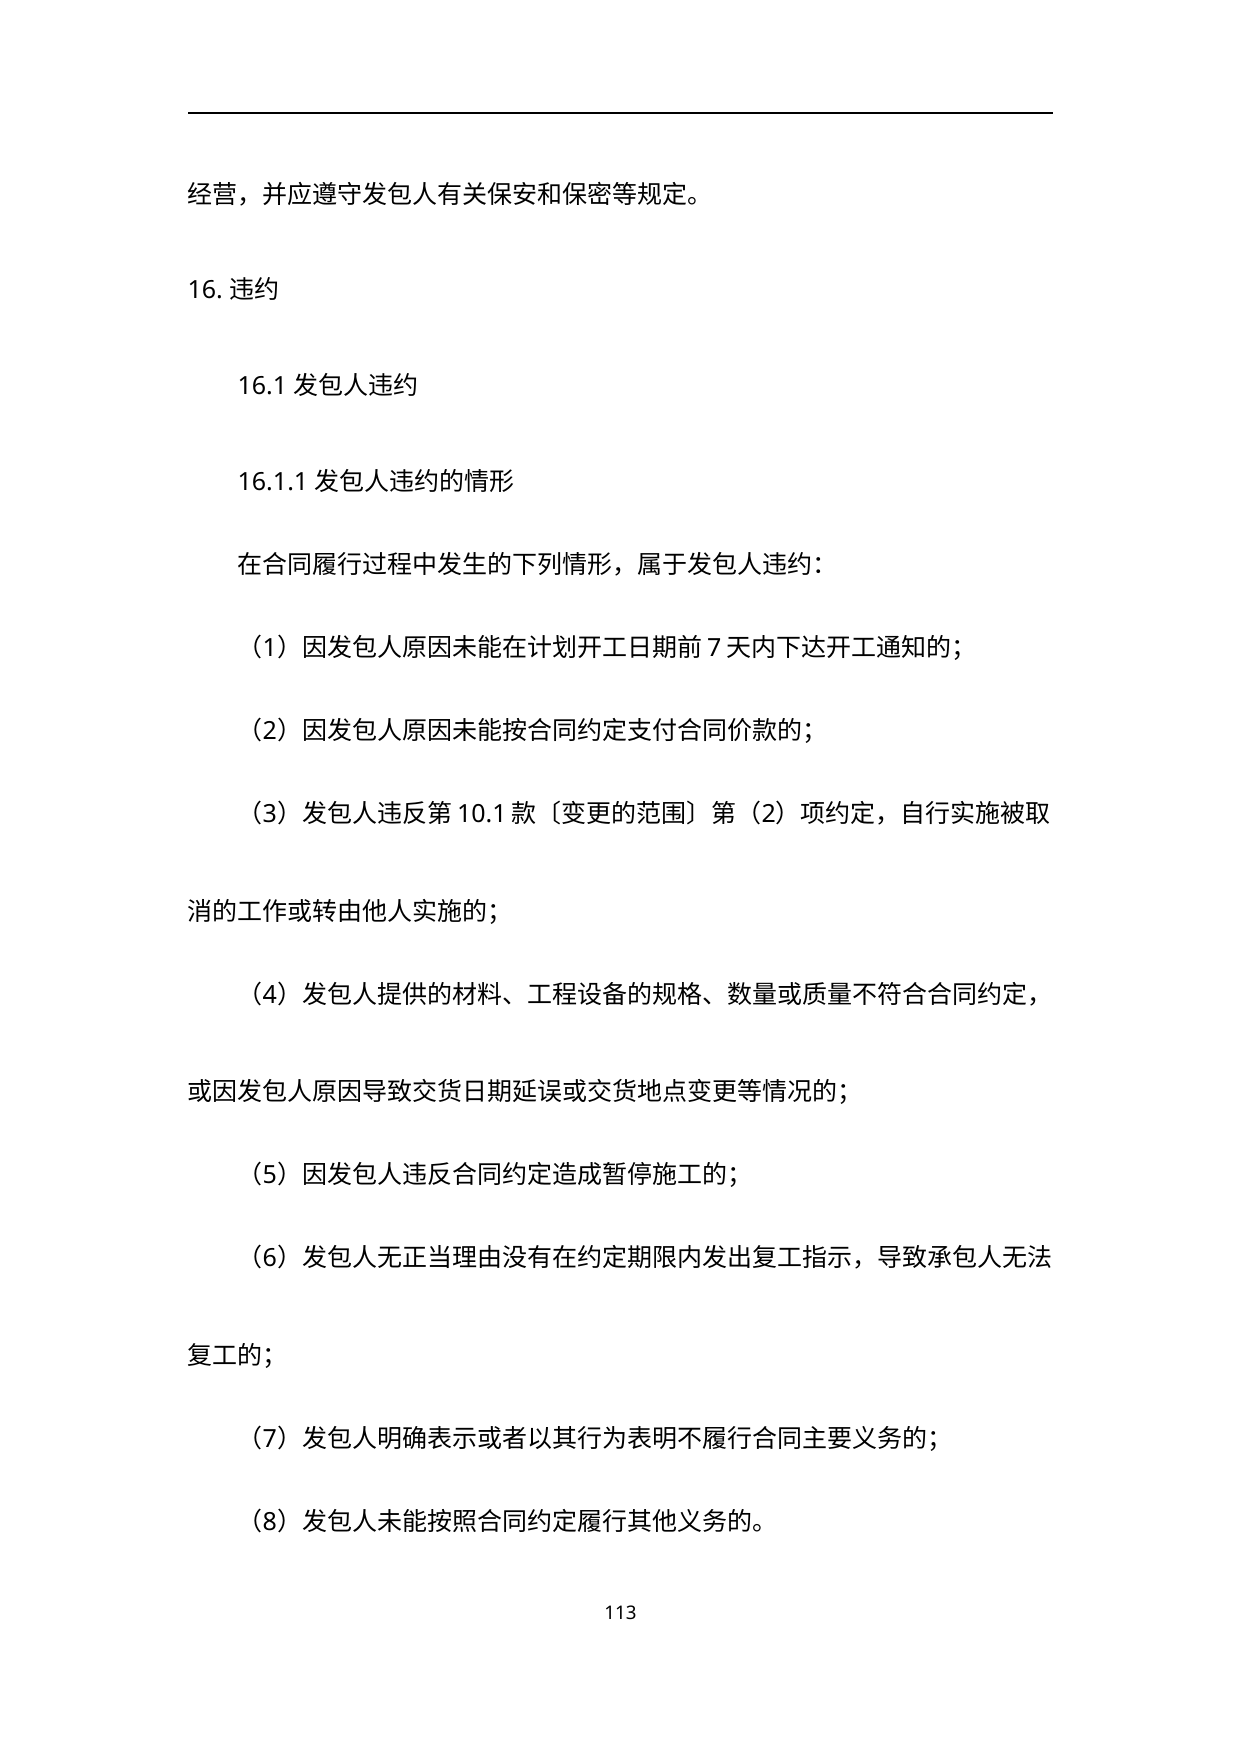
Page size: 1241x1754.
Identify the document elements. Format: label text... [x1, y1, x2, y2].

text （4）发包人提供的材料、工程设备的规格、数量或质量不符合合同约定，或因发包人原因导致交货日期延误或交货地点变更等情况的； [187, 960, 1053, 1122]
text （5）因发包人违反合同约定造成暂停施工的； [187, 1140, 1053, 1205]
text （2）因发包人原因未能按合同约定支付合同价款的； [187, 696, 1053, 761]
subtitle 16.1 发包人违约 [187, 351, 1053, 416]
text （1）因发包人原因未能在计划开工日期前7天内下达开工通知的； [187, 613, 1053, 678]
text 在合同履行过程中发生的下列情形，属于发包人违约： [187, 530, 1053, 595]
text （6）发包人无正当理由没有在约定期限内发出复工指示，导致承包人无法复工的； [187, 1223, 1053, 1386]
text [187, 160, 1053, 225]
text （8）发包人未能按照合同约定履行其他义务的。 [187, 1487, 1053, 1552]
text （7）发包人明确表示或者以其行为表明不履行合同主要义务的； [187, 1404, 1053, 1469]
text 16.1.1 发包人违约的情形 [187, 447, 1053, 512]
subtitle 16. 违约 [187, 255, 1053, 320]
text （3）发包人违反第10.1款〔变更的范围〕第（2）项约定，自行实施被取消的工作或转由他人实施的； [187, 779, 1053, 942]
